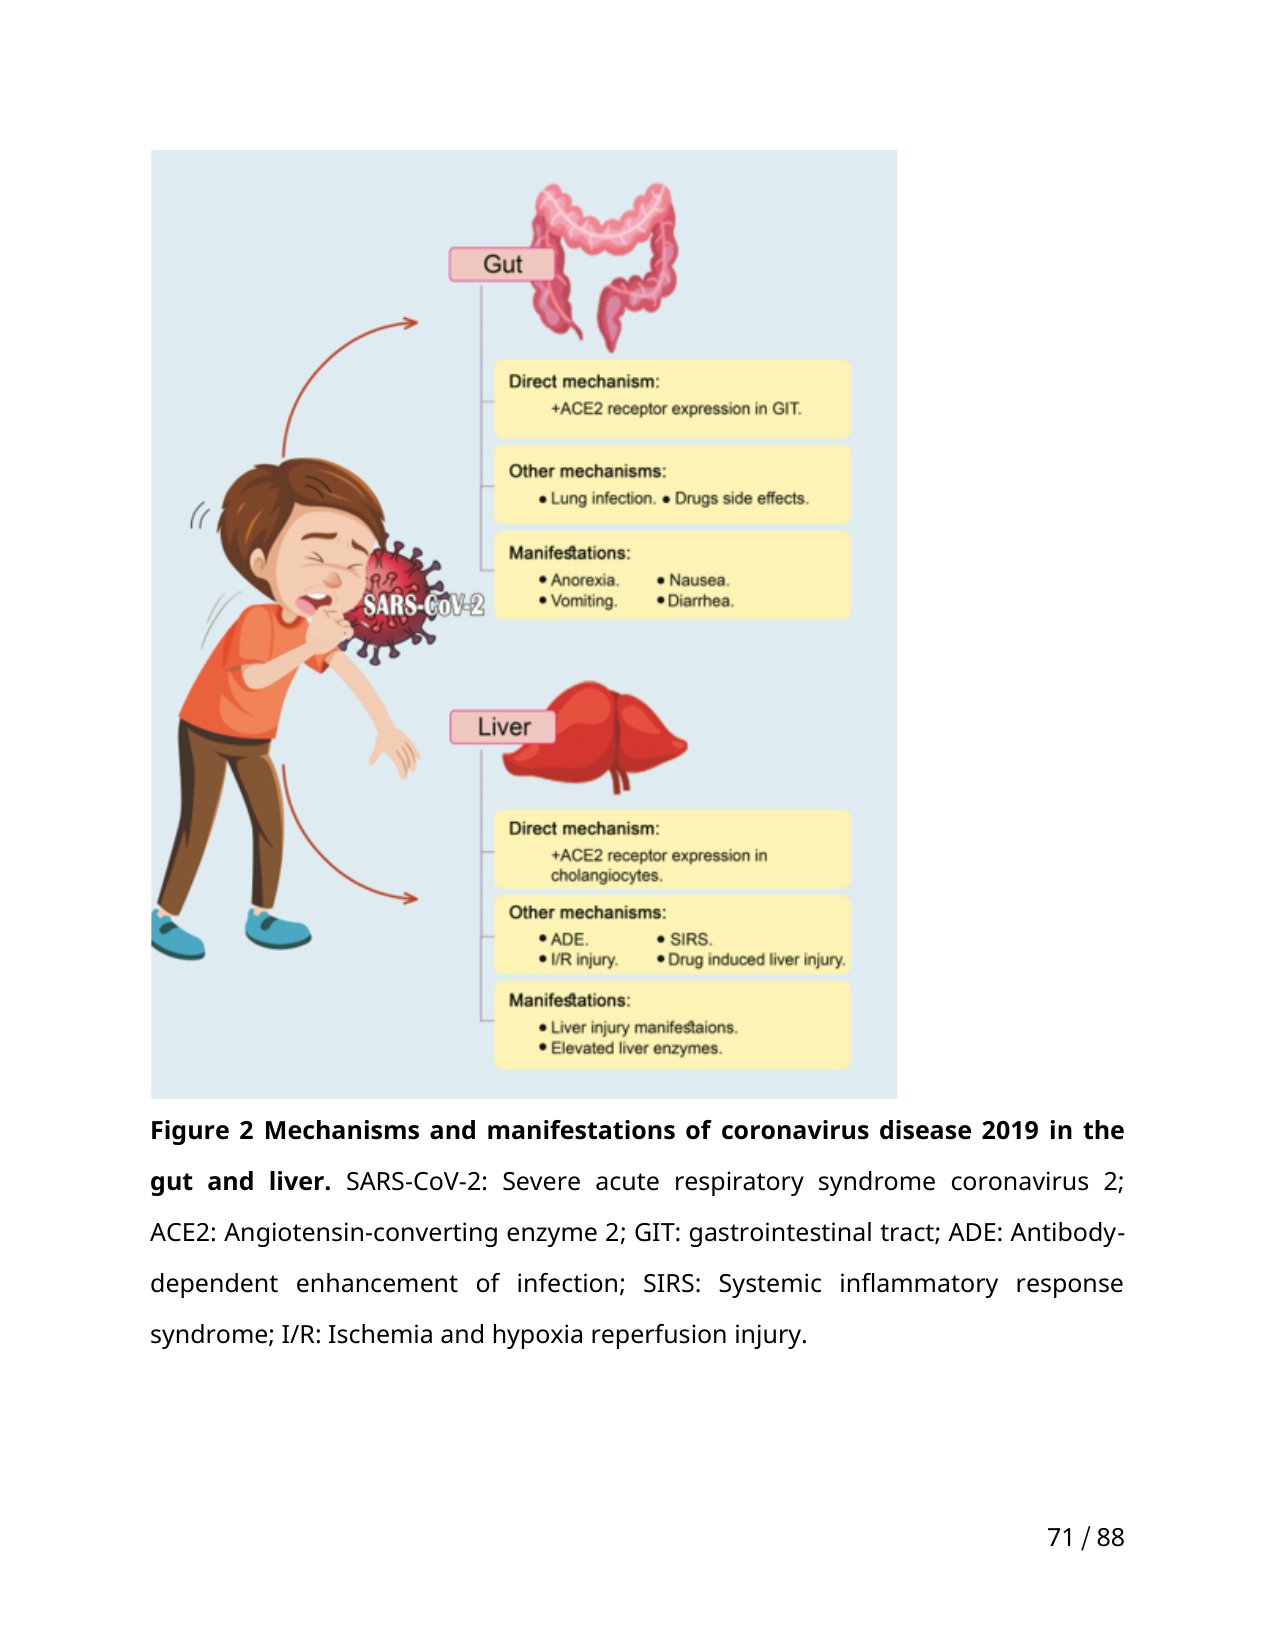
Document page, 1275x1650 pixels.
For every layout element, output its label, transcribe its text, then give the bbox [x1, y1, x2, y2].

text Figure 2 Mechanisms and manifestations of coronavirus disease 2019 in the gut and liver. SARS-CoV-2: Severe acute respiratory syndrome coronavirus 2; ACE2: Angiotensin-converting enzyme 2; GIT: gastrointestinal tract; ADE: Antibody-dependent enhancement of infection; SIRS: Systemic inflammatory response syndrome; I/R: Ischemia and hypoxia reperfusion injury. [150, 1113, 1125, 1351]
picture [150, 150, 898, 1099]
